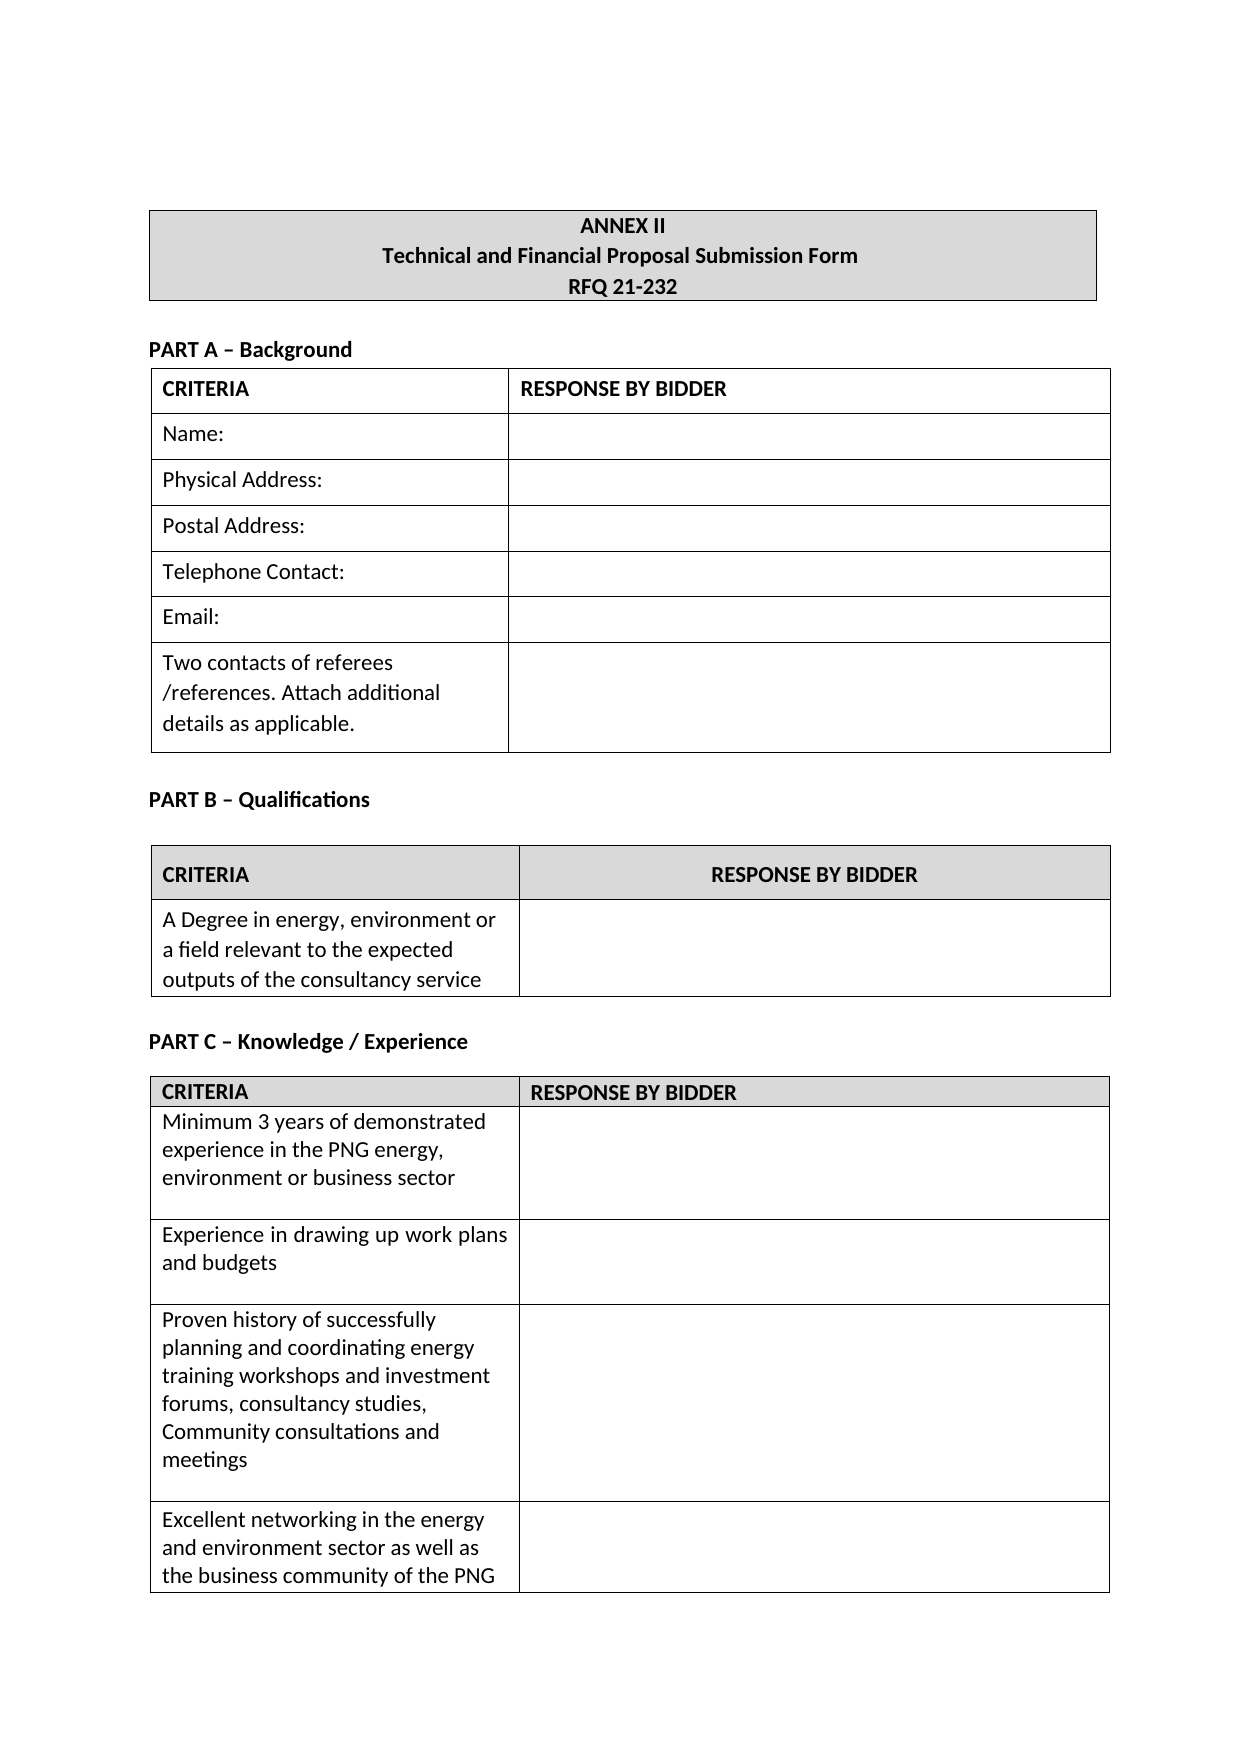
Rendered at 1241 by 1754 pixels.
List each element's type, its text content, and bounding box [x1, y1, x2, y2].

table_header RESPONSE BY BIDDER [520, 846, 1110, 899]
text Technical and Financial Proposal Submission Form [150, 241, 1096, 270]
table_cell Postal Address: [152, 506, 508, 551]
subtitle PART B – Qualifications [148, 785, 1047, 813]
table_header RESPONSE BY BIDDER [520, 1077, 1109, 1106]
text ANNEX II [150, 211, 1096, 239]
subtitle PART A – Background [148, 335, 1047, 363]
table_cell Experience in drawing up work plans and budgets [151, 1220, 519, 1304]
table_header RESPONSE BY BIDDER [509, 369, 1110, 413]
table_cell Email: [152, 597, 508, 642]
table_header CRITERIA [151, 1077, 519, 1106]
table_cell [509, 643, 1110, 752]
table_cell Minimum 3 years of demonstrated experience in the PNG energy, environment or business sector [151, 1107, 519, 1219]
table_header CRITERIA [152, 846, 519, 899]
table_cell [520, 900, 1110, 996]
table_cell Two contacts of referees /references. Attach additional details as applicable. [152, 643, 508, 752]
table_cell A Degree in energy, environment or a field relevant to the expected outputs of the consultancy service [152, 900, 519, 996]
table_header CRITERIA [152, 369, 508, 413]
text RFQ 21-232 [150, 271, 1096, 300]
table_cell [520, 1305, 1109, 1501]
table_cell Name: [152, 414, 508, 459]
table_cell [509, 414, 1110, 459]
table_cell [509, 460, 1110, 505]
subtitle PART C – Knowledge / Experience [148, 1027, 1047, 1055]
table_cell [509, 597, 1110, 642]
table_cell [509, 506, 1110, 551]
table_cell [520, 1220, 1109, 1304]
table_cell Telephone Contact: [152, 552, 508, 596]
table_cell Proven history of successfully planning and coordinating energy training workshops and investment forums, consultancy studies, Community consultations and meetings [151, 1305, 519, 1501]
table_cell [151, 1502, 519, 1592]
table_cell [509, 552, 1110, 596]
table_cell [520, 1502, 1109, 1592]
table_cell Physical Address: [152, 460, 508, 505]
table_cell [520, 1107, 1109, 1219]
